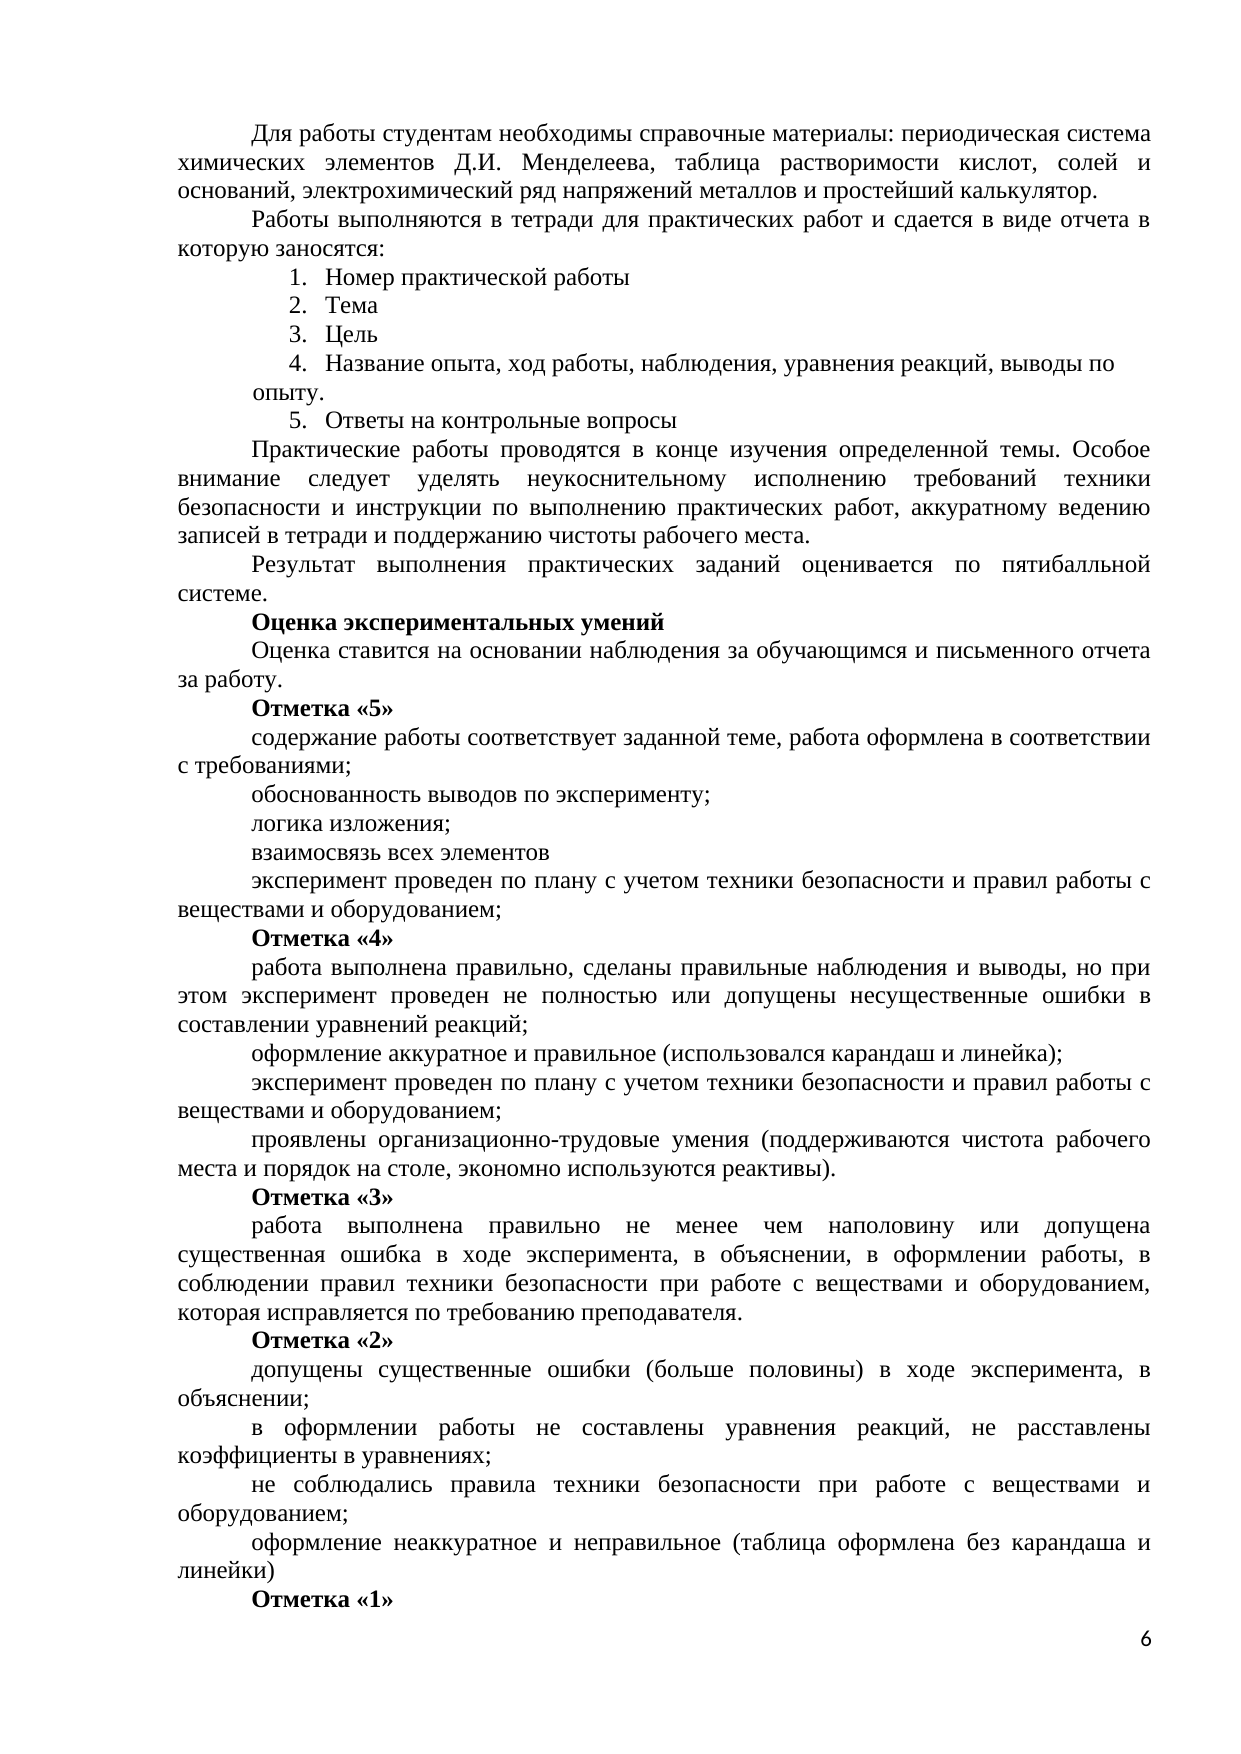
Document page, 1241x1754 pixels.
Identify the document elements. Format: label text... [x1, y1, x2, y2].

text Оценка экспериментальных умений [177, 607, 1152, 636]
list Название опыта, ход работы, наблюдения, уравнения реакций, выводы по опыту. [252, 348, 1152, 406]
text эксперимент проведен по плану с учетом техники безопасности и правил работы с веществами и оборудованием; [177, 1067, 1152, 1124]
text оформление неаккуратное и неправильное (таблица оформлена без карандаша и линейки) [177, 1527, 1152, 1584]
text Отметка «3» [177, 1182, 1152, 1211]
text Работы выполняются в тетради для практических работ и сдается в виде отчета в которую заносятся: [177, 204, 1152, 262]
text содержание работы соответствует заданной теме, работа оформлена в соответствии с требованиями; [177, 722, 1152, 779]
text взаимосвязь всех элементов [177, 837, 1152, 866]
text Для работы студентам необходимы справочные материалы: периодическая система химических элементов Д.И. Менделеева, таблица растворимости кислот, солей и оснований, электрохимический ряд напряжений металлов и простейший калькулятор. [177, 118, 1152, 204]
text Отметка «2» [177, 1326, 1152, 1354]
text в оформлении работы не составлены уравнения реакций, не расставлены коэффициенты в уравнениях; [177, 1412, 1152, 1469]
text обоснованность выводов по эксперименту; [177, 779, 1152, 808]
list Результат выполнения практических заданий оценивается по пятибалльной системе. [177, 549, 1152, 607]
text Отметка «4» [177, 923, 1152, 952]
text Отметка «5» [177, 693, 1152, 722]
text не соблюдались правила техники безопасности при работе с веществами и оборудованием; [177, 1469, 1152, 1527]
text работа выполнена правильно не менее чем наполовину или допущена существенная ошибка в ходе эксперимента, в объяснении, в оформлении работы, в соблюдении правил техники безопасности при работе с веществами и оборудованием, которая исправляется по требованию преподавателя. [177, 1211, 1152, 1326]
list Тема [252, 291, 1152, 319]
text оформление аккуратное и правильное (использовался карандаш и линейка); [177, 1038, 1152, 1067]
list Номер практической работы [252, 262, 1152, 291]
text Оценка ставится на основании наблюдения за обучающимся и письменного отчета за работу. [177, 636, 1152, 693]
text логика изложения; [177, 808, 1152, 837]
text Отметка «1» [177, 1584, 1152, 1613]
list Цель [252, 319, 1152, 348]
text работа выполнена правильно, сделаны правильные наблюдения и выводы, но при этом эксперимент проведен не полностью или допущены несущественные ошибки в составлении уравнений реакций; [177, 952, 1152, 1038]
text эксперимент проведен по плану с учетом техники безопасности и правил работы с веществами и оборудованием; [177, 866, 1152, 923]
text Практические работы проводятся в конце изучения определенной темы. Особое внимание следует уделять неукоснительному исполнению требований техники безопасности и инструкции по выполнению практических работ, аккуратному ведению записей в тетради и поддержанию чистоты рабочего места. [177, 434, 1152, 549]
text проявлены организационно-трудовые умения (поддерживаются чистота рабочего места и порядок на столе, экономно используются реактивы). [177, 1124, 1152, 1182]
list Ответы на контрольные вопросы [252, 406, 1152, 434]
text допущены существенные ошибки (больше половины) в ходе эксперимента, в объяснении; [177, 1354, 1152, 1412]
